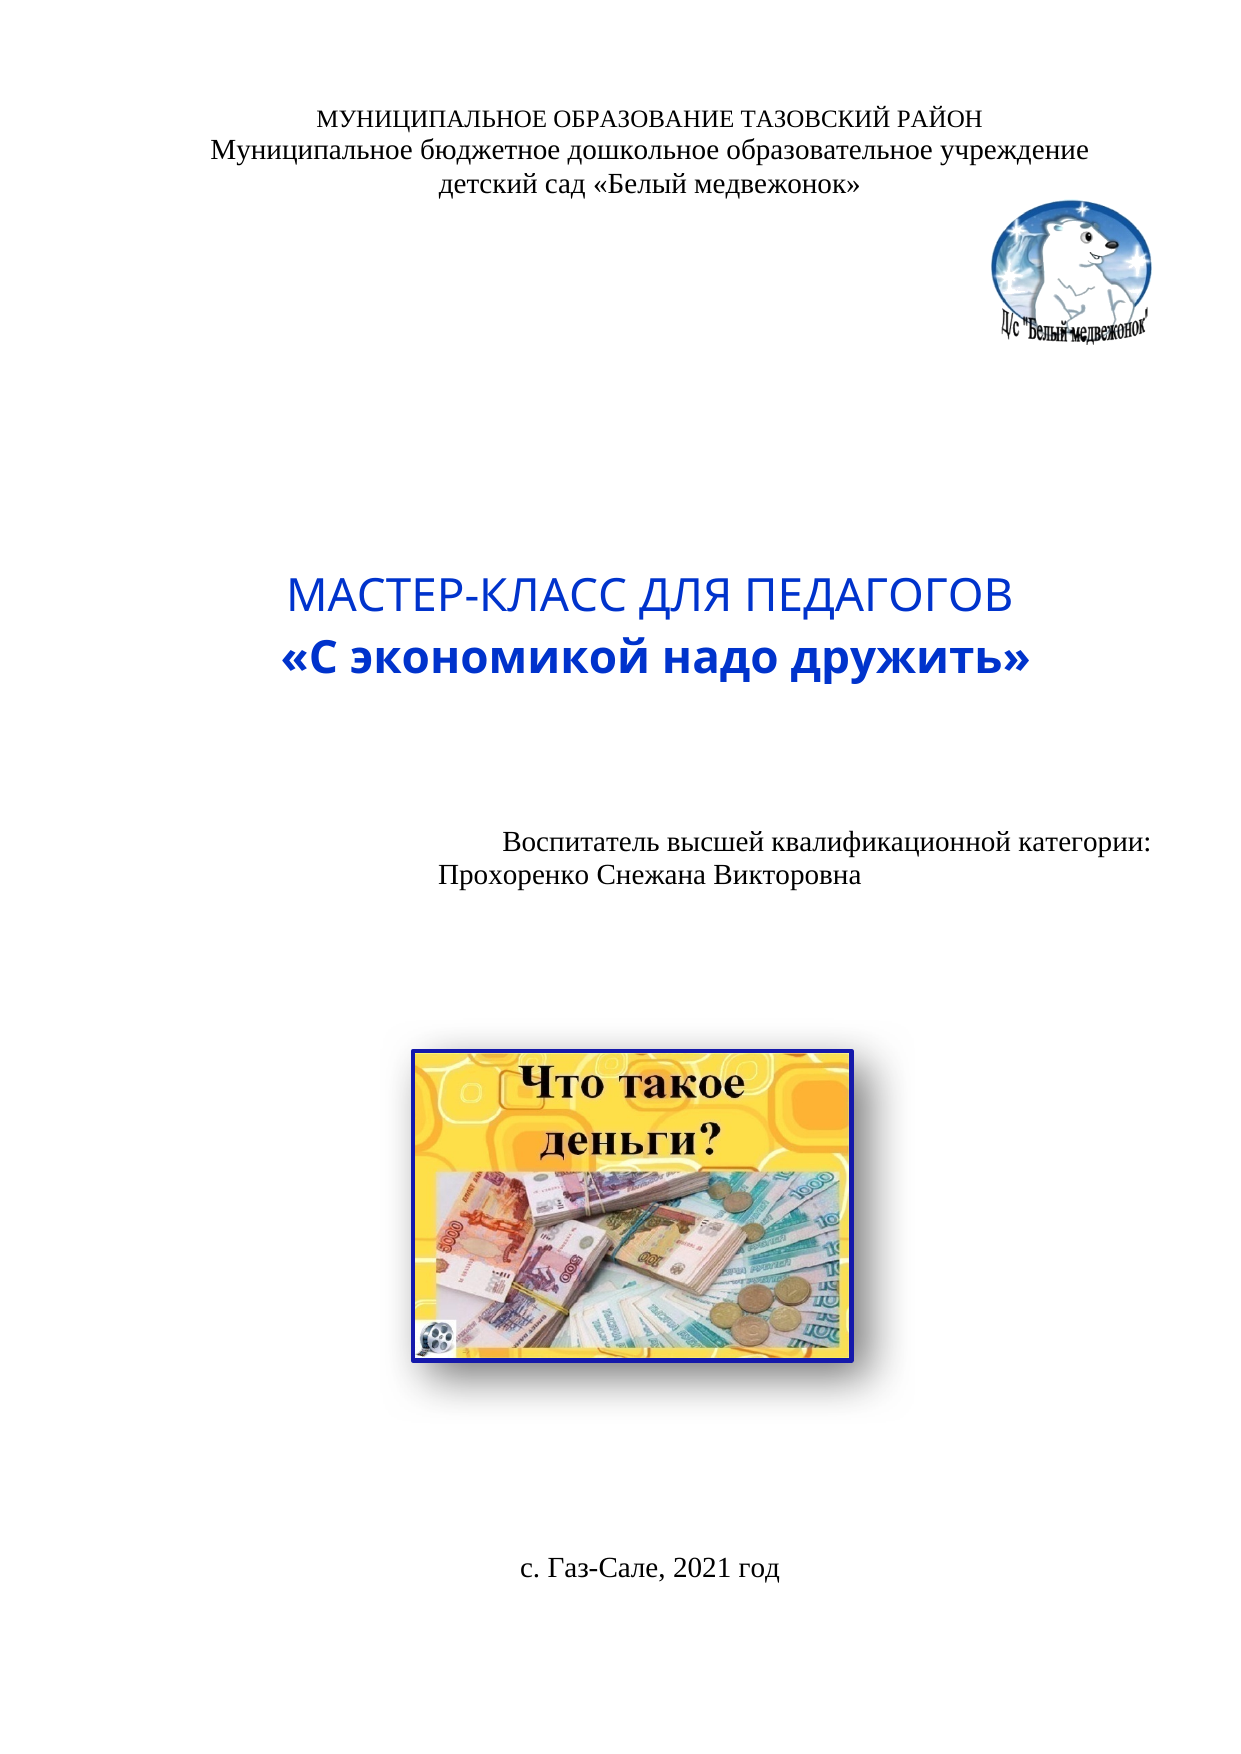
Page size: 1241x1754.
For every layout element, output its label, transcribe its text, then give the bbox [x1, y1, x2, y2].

text Прохоренко Снежана Викторовна [148, 857, 1152, 891]
text Муниципальное бюджетное дошкольное образовательное учреждение [148, 132, 1152, 166]
text с. Газ-Сале, 2021 год [148, 1550, 1152, 1584]
text МАСТЕР-КЛАСС ДЛЯ ПЕДАГОГОВ «С экономикой надо дружить» [148, 562, 1152, 715]
text детский сад «Белый медвежонок» [148, 166, 1152, 199]
picture [415, 1053, 849, 1358]
picture [991, 199, 1152, 345]
text Воспитатель высшей квалификационной категории: [148, 824, 1152, 857]
text МУНИЦИПАЛЬНОЕ ОБРАЗОВАНИЕ ТАЗОВСКИЙ РАЙОН [148, 104, 1152, 132]
